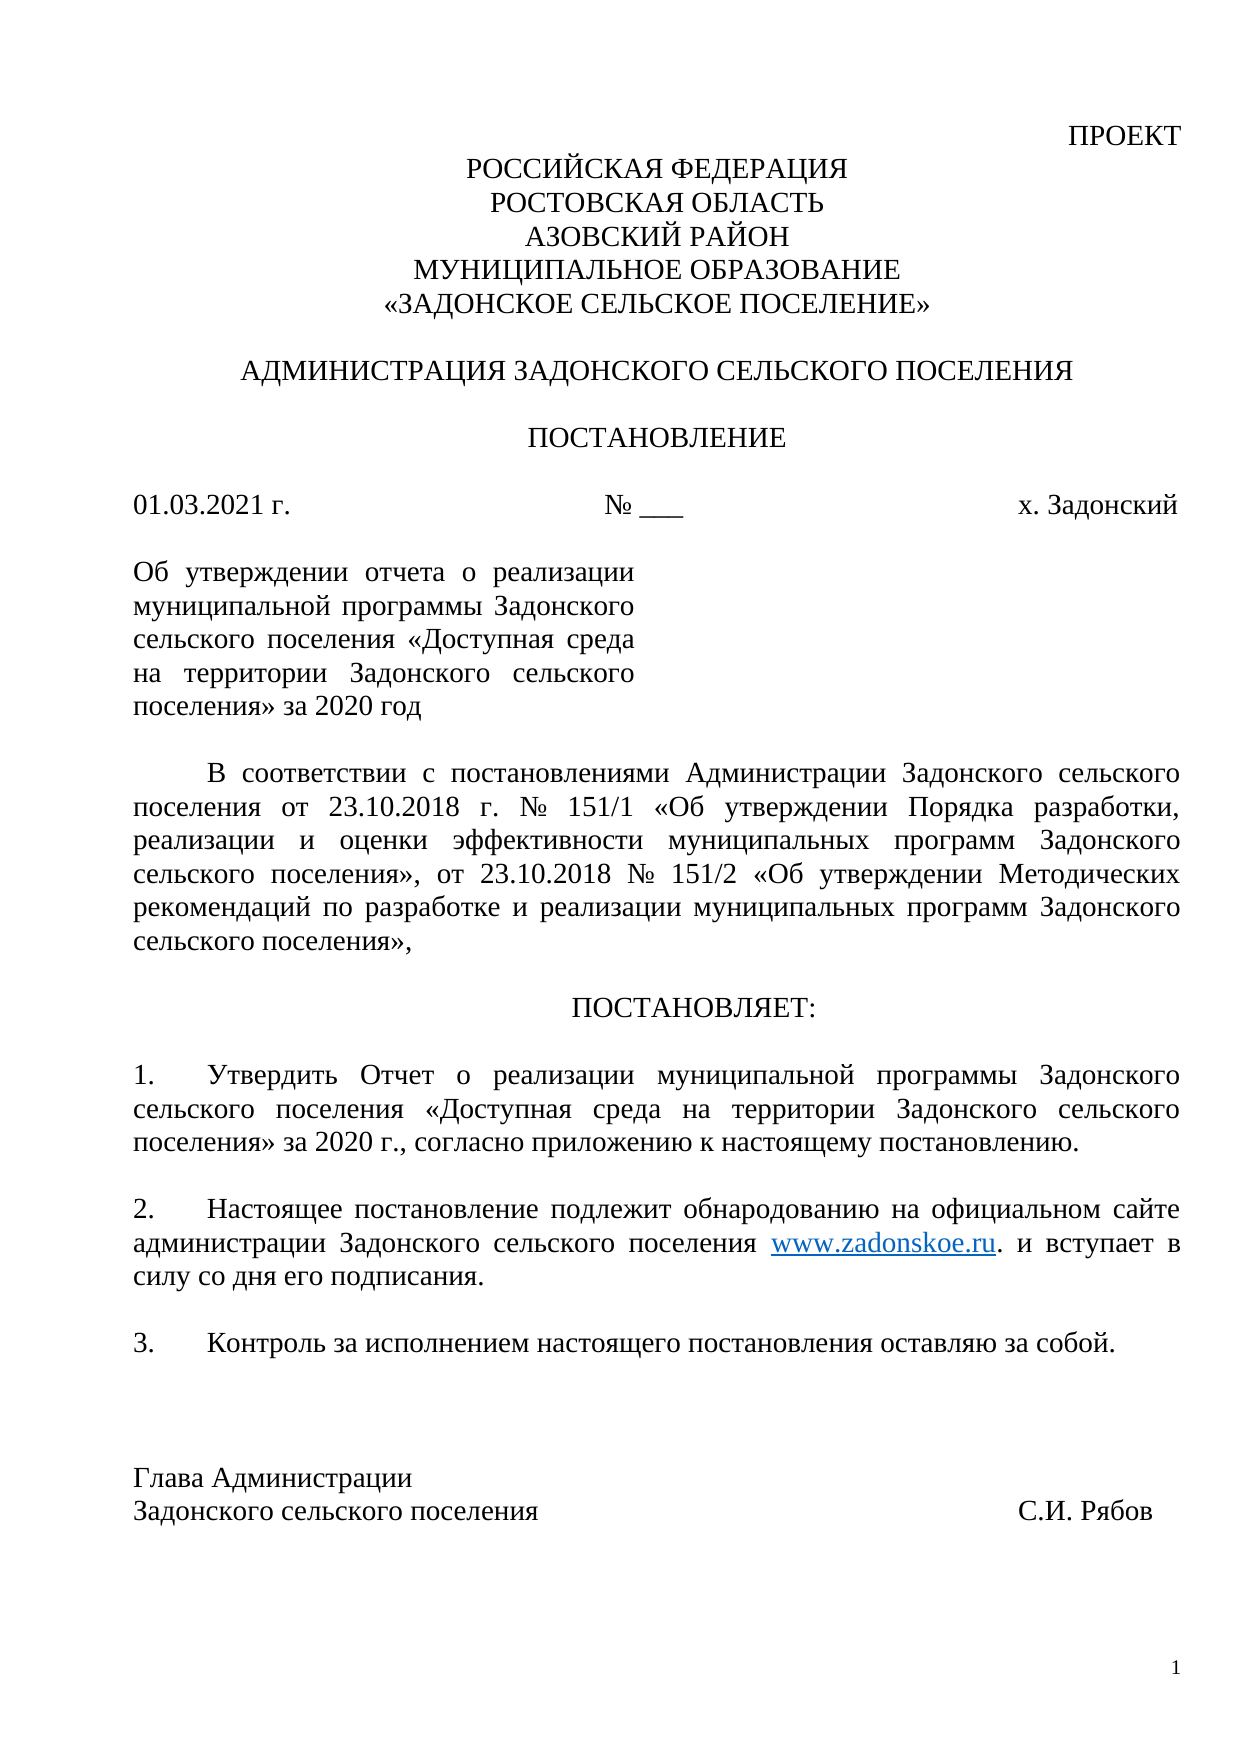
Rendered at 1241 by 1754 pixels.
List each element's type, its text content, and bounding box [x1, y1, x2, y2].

text 01.03.2021 г. № ___ х. Задонский [133, 487, 1181, 521]
text РОСТОВСКАЯ ОБЛАСТЬ [133, 185, 1181, 219]
text Глава Администрации [133, 1460, 1181, 1493]
text АЗОВСКИЙ РАЙОН [133, 219, 1181, 252]
text АДМИНИСТРАЦИЯ ЗАДОНСКОГО СЕЛЬСКОГО ПОСЕЛЕНИЯ [133, 353, 1181, 386]
text МУНИЦИПАЛЬНОЕ ОБРАЗОВАНИЕ [133, 252, 1181, 286]
text «ЗАДОНСКОЕ СЕЛЬСКОЕ ПОСЕЛЕНИЕ» [133, 286, 1181, 319]
list Утвердить Отчет о реализации муниципальной программы Задонского сельского поселения «Доступная среда на территории Задонского сельского поселения» за 2020 г., согласно приложению к настоящему постановлению. [133, 1057, 1181, 1158]
text Об утверждении отчета о реализации муниципальной программы Задонского сельского поселения «Доступная среда на территории Задонского сельского поселения» за 2020 год [133, 554, 635, 722]
list Настоящее постановление подлежит обнародованию на официальном сайте администрации Задонского сельского поселения www.zadonskoe.ru. и вступает в силу со дня его подписания. [133, 1191, 1181, 1292]
text ПОСТАНОВЛЕНИЕ [133, 420, 1181, 453]
text ПОСТАНОВЛЯЕТ: [133, 990, 1181, 1024]
text Задонского сельского поселения С.И. Рябов [133, 1493, 1181, 1527]
title В соответствии с постановлениями Администрации Задонского сельского поселения от 23.10.2018 г. № 151/1 «Об утверждении Порядка разработки, реализации и оценки эффективности муниципальных программ Задонского сельского поселения», от 23.10.2018 № 151/2 «Об утверждении Методических рекомендаций по разработке и реализации муниципальных программ Задонского сельского поселения», [133, 755, 1181, 957]
list Контроль за исполнением настоящего постановления оставляю за собой. [133, 1326, 1181, 1359]
text ПРОЕКТ [133, 118, 1181, 152]
text РОССИЙСКАЯ ФЕДЕРАЦИЯ [133, 152, 1181, 185]
